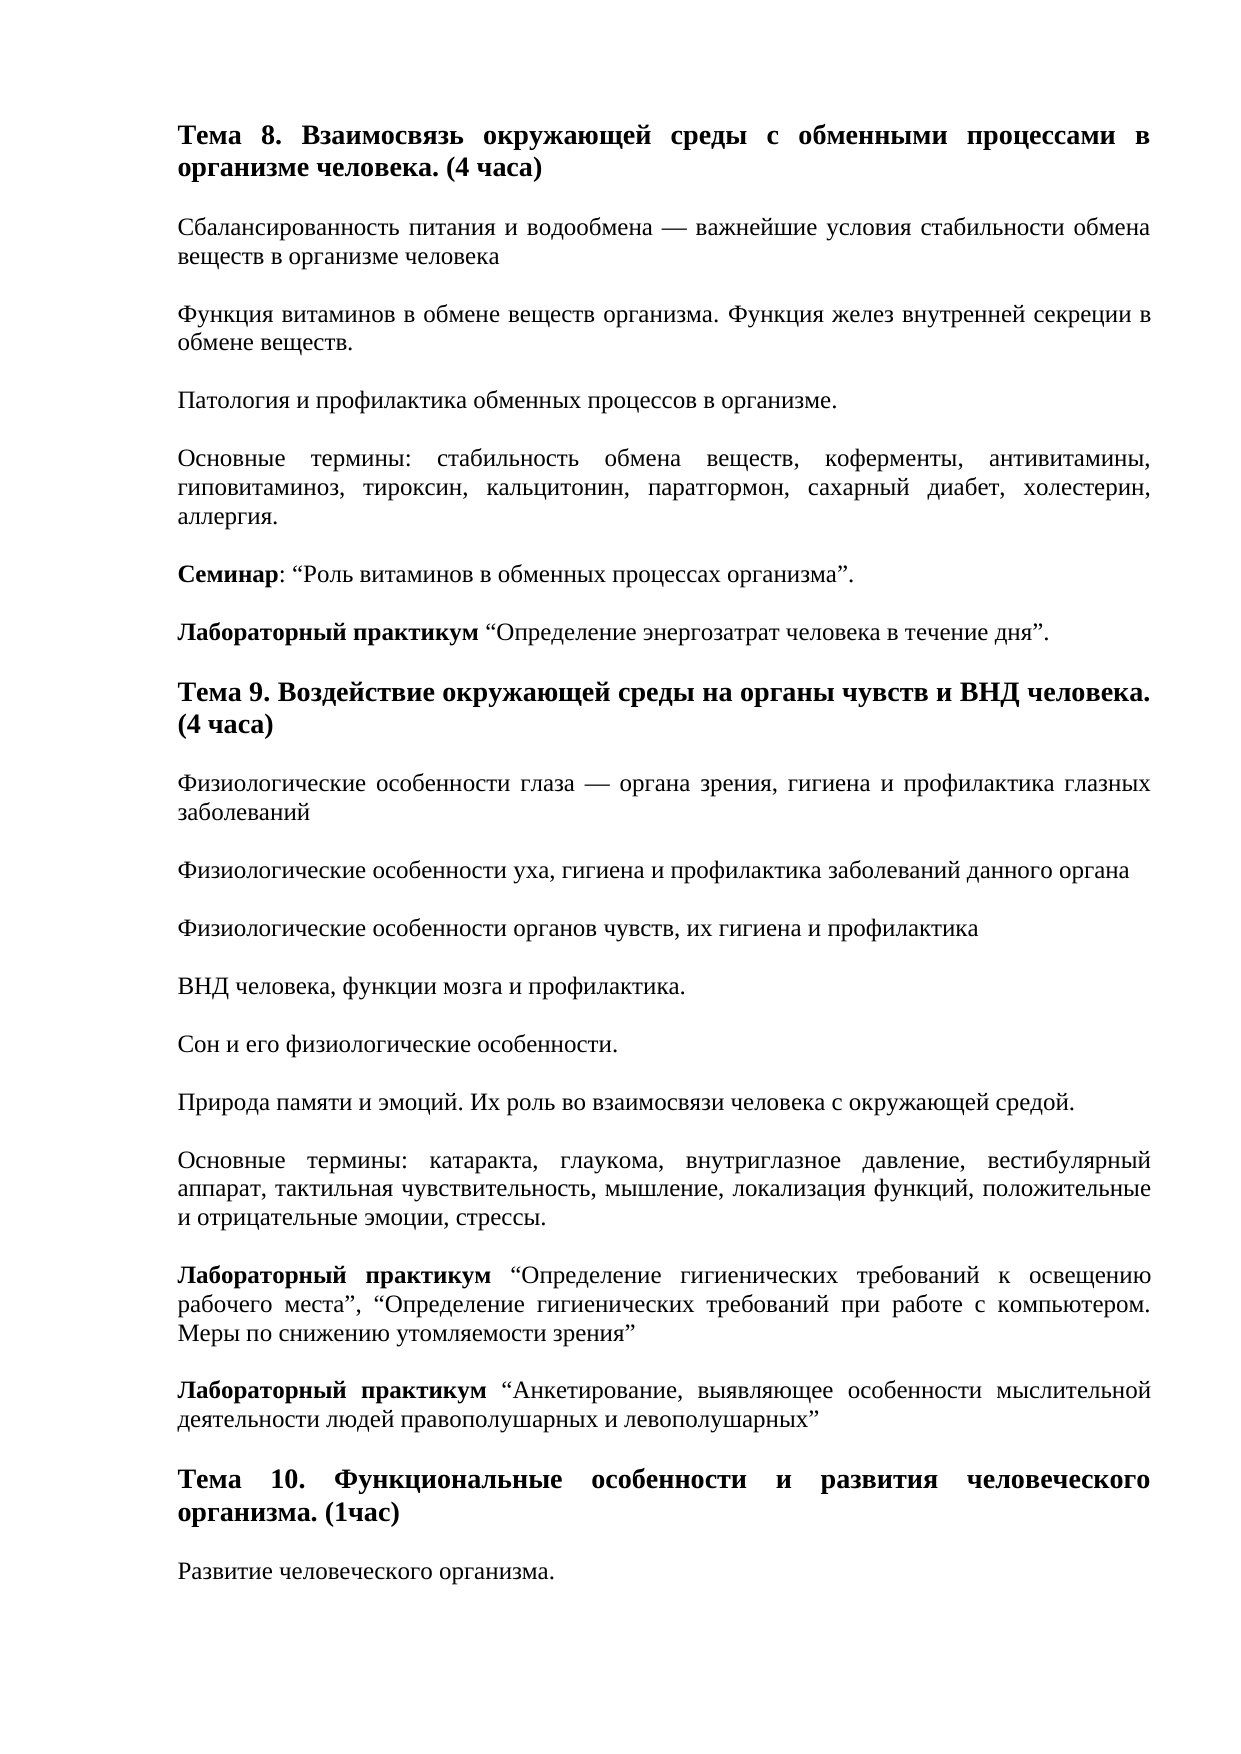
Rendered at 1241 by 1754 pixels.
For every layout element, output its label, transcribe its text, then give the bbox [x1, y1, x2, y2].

text Физиологические особенности глаза — органа зрения, гигиена и профилактика глазных заболеваний [177, 768, 1152, 826]
text ВНД человека, функции мозга и профилактика. [177, 971, 1152, 1000]
text Лабораторный практикум “Определение гигиенических требований к освещению рабочего места”, “Определение гигиенических требований при работе с компьютером. Меры по снижению утомляемости зрения” [177, 1260, 1152, 1346]
text Сбалансированность питания и водообмена — важнейшие условия стабильности обмена веществ в организме человека [177, 212, 1152, 269]
text Сон и его физиологические особенности. [177, 1029, 1152, 1058]
text Лабораторный практикум “Определение энергозатрат человека в течение дня”. [177, 617, 1152, 645]
text Тема 9. Воздействие окружающей среды на органы чувств и ВНД человека. (4 часа) [177, 674, 1152, 739]
text Развитие человеческого организма. [177, 1556, 1152, 1585]
text Физиологические особенности уха, гигиена и профилактика заболеваний данного органа [177, 855, 1152, 884]
text Лабораторный практикум “Анкетирование, выявляющее особенности мыслительной деятельности людей правополушарных и левополушарных” [177, 1376, 1152, 1433]
text Природа памяти и эмоций. Их роль во взаимосвязи человека с окружающей средой. [177, 1087, 1152, 1116]
text Тема 8. Взаимосвязь окружающей среды с обменными процессами в организме человека. (4 часа) [177, 118, 1152, 183]
text Тема 10. Функциональные особенности и развития человеческого организма. (1час) [177, 1462, 1152, 1527]
text Патология и профилактика обменных процессов в организме. [177, 385, 1152, 414]
text Физиологические особенности органов чувств, их гигиена и профилактика [177, 913, 1152, 942]
text Основные термины: стабильность обмена веществ, коферменты, антивитамины, гиповитаминоз, тироксин, кальцитонин, паратгормон, сахарный диабет, холестерин, аллергия. [177, 443, 1152, 529]
text Функция витаминов в обмене веществ организма. Функция желез внутренней секреции в обмене веществ. [177, 299, 1152, 356]
text Основные термины: катаракта, глаукома, внутриглазное давление, вестибулярный аппарат, тактильная чувствительность, мышление, локализация функций, положительные и отрицательные эмоции, стрессы. [177, 1145, 1152, 1231]
text Семинар: “Роль витаминов в обменных процессах организма”. [177, 559, 1152, 587]
